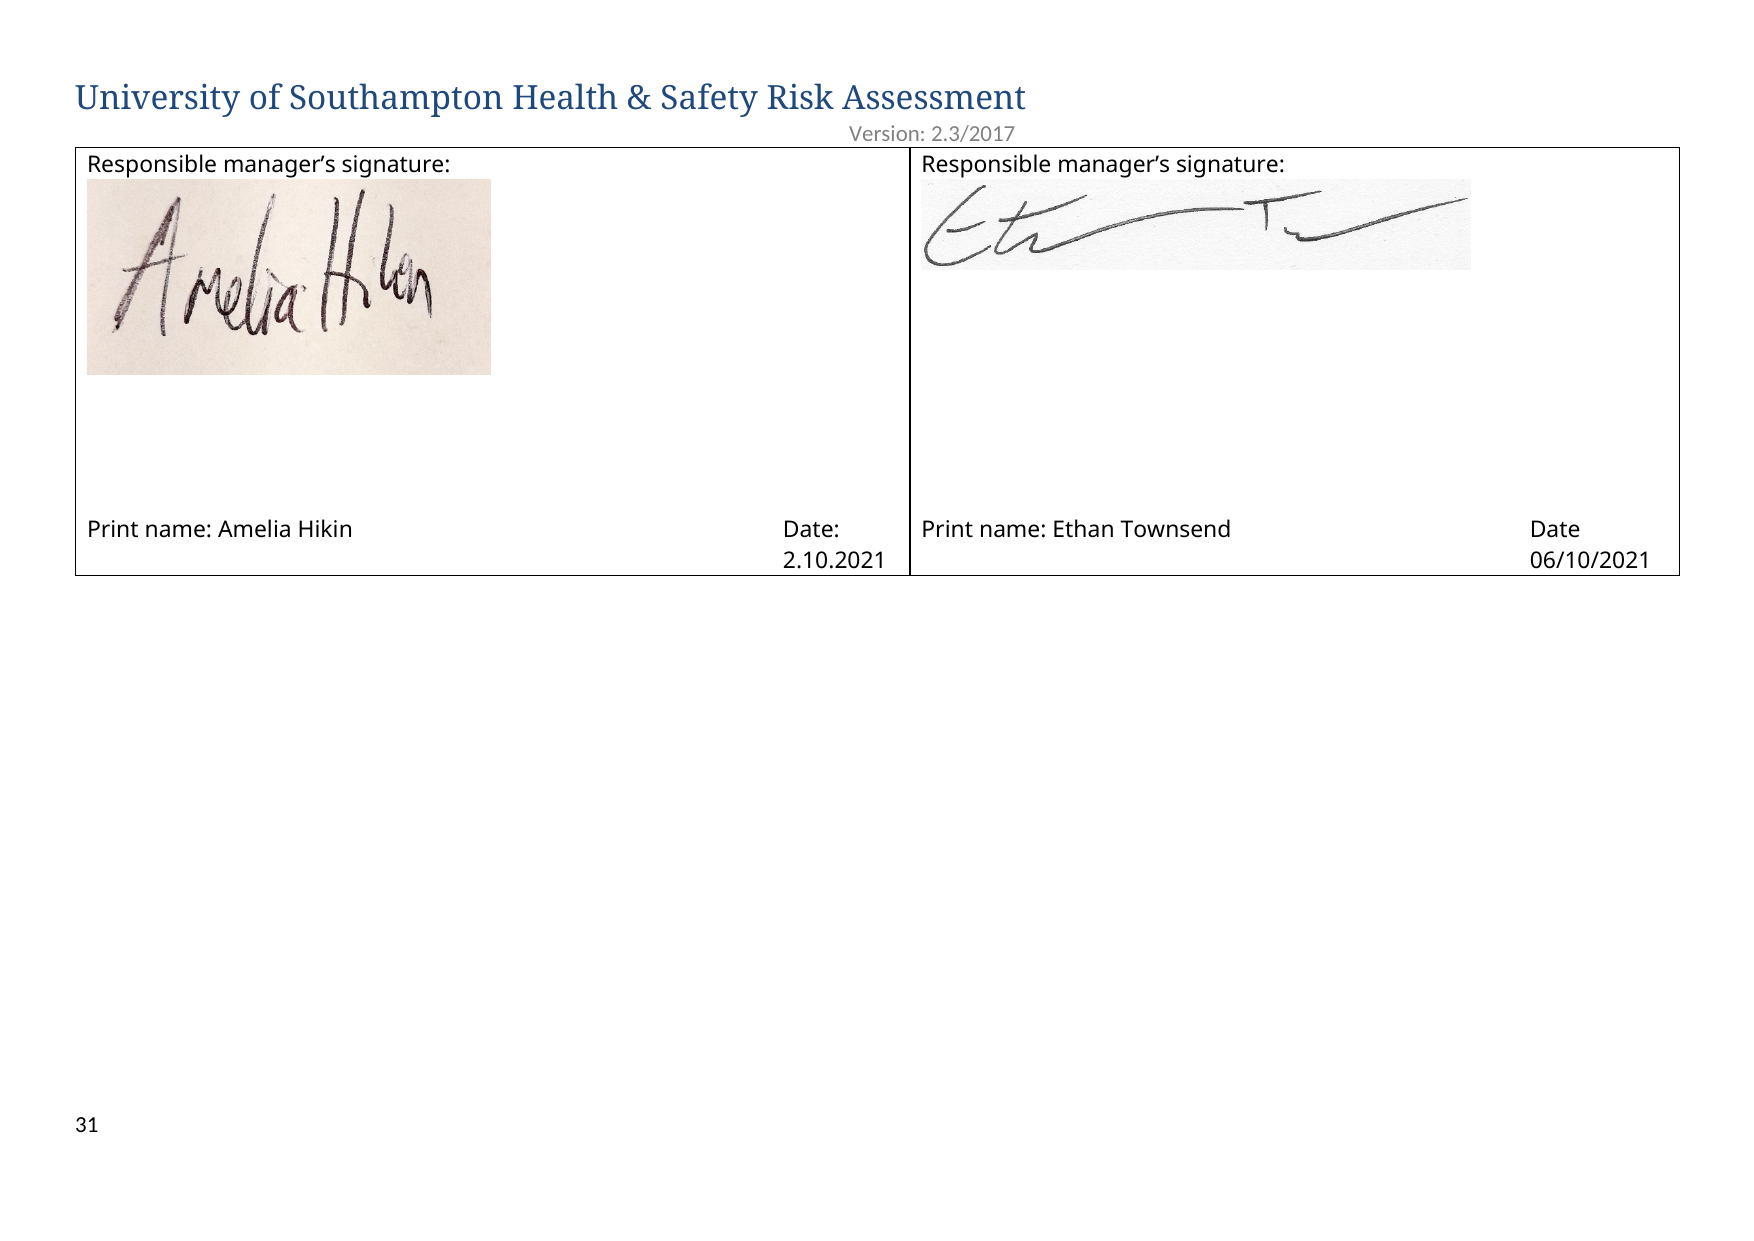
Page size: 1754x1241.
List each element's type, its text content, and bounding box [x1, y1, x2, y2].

picture [921, 179, 1472, 270]
table_cell Date 06/10/2021 [1518, 513, 1679, 575]
table_cell Responsible manager’s signature: [76, 148, 909, 513]
table_cell Print name: Amelia Hikin [76, 513, 771, 575]
table_cell Print name: Ethan Townsend [911, 513, 1518, 575]
table_cell Responsible manager’s signature: [911, 148, 1679, 513]
table_cell Date: 2.10.2021 [771, 513, 909, 575]
picture [86, 179, 491, 375]
